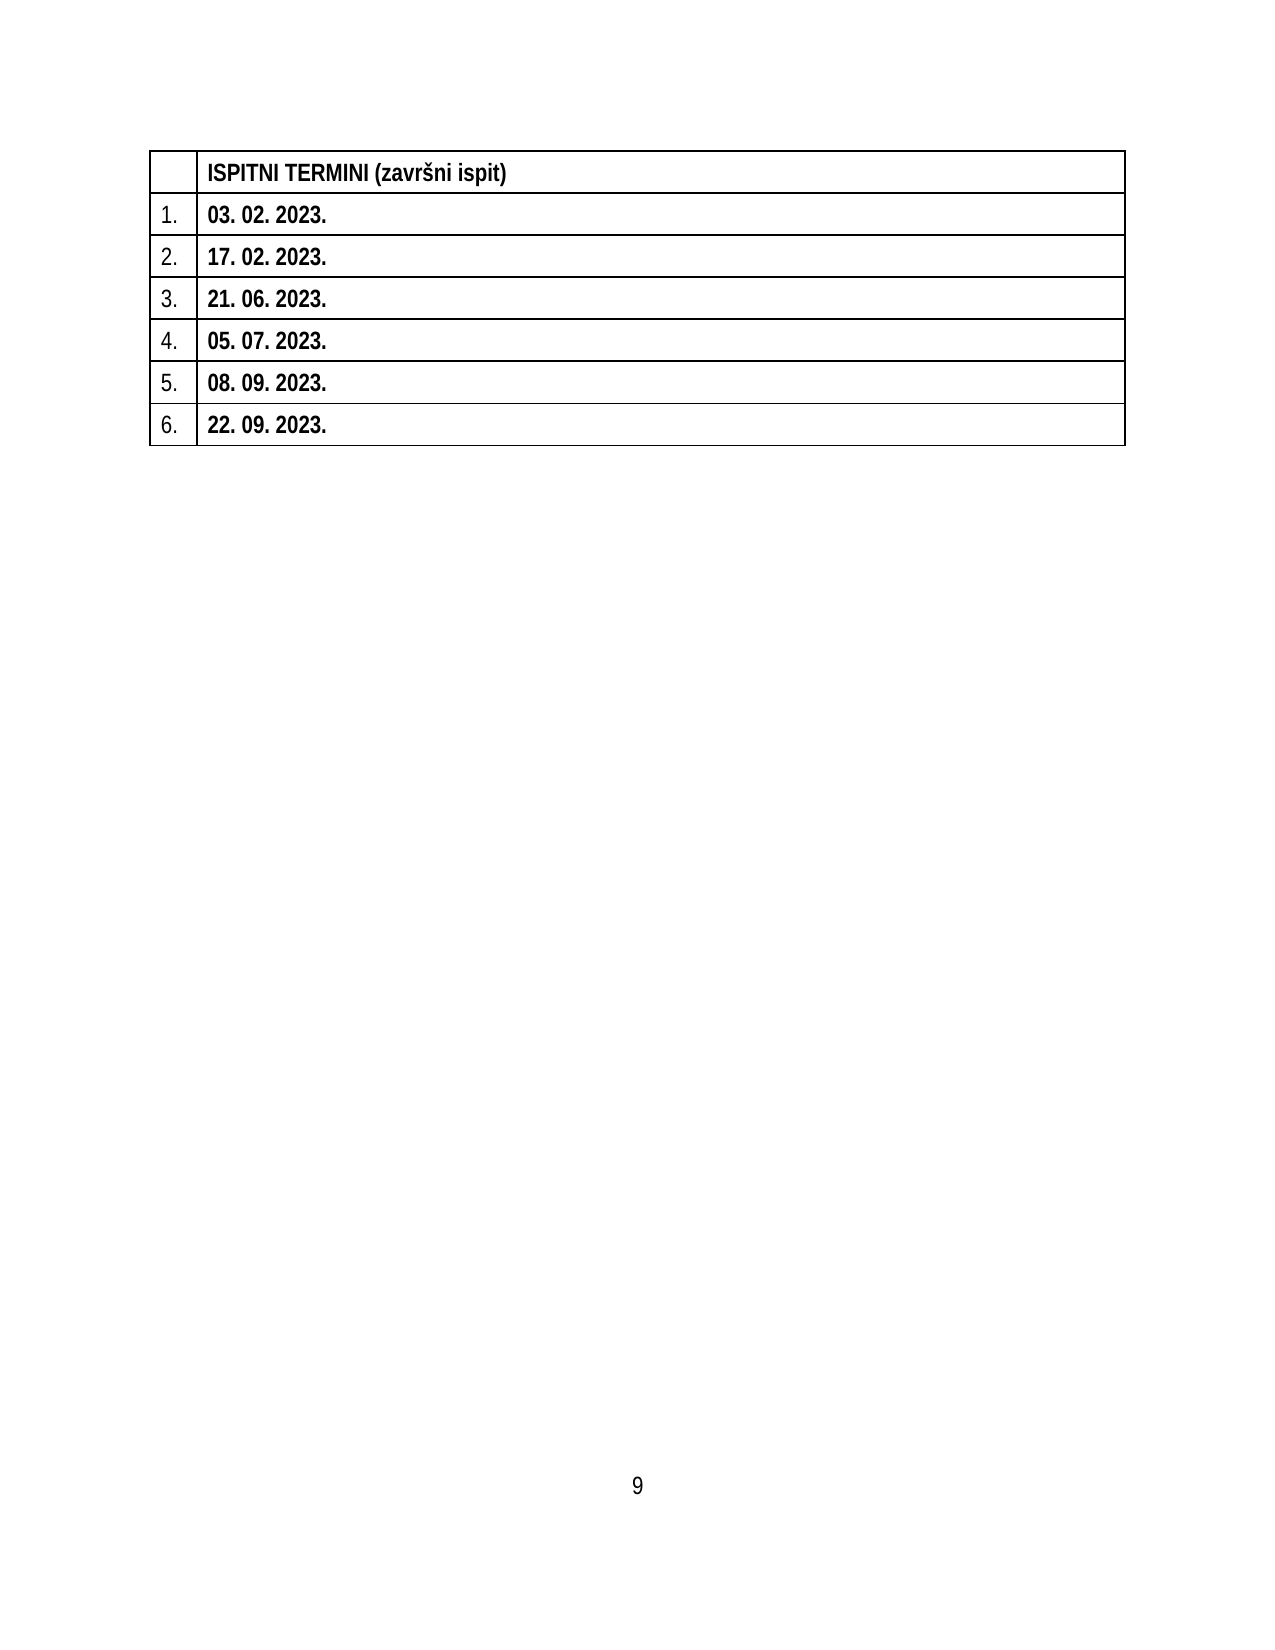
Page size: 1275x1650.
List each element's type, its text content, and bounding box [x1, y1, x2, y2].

table_cell 08. 09. 2023. [198, 362, 1124, 402]
table_cell 1. [151, 194, 196, 234]
table_cell 05. 07. 2023. [198, 320, 1124, 360]
table_cell 6. [151, 404, 196, 444]
table_header [151, 152, 196, 192]
table_cell 17. 02. 2023. [198, 236, 1124, 276]
table_cell 2. [151, 236, 196, 276]
table_cell 22. 09. 2023. [198, 404, 1124, 444]
table_cell 03. 02. 2023. [198, 194, 1124, 234]
table_cell 5. [151, 362, 196, 402]
table_cell 3. [151, 278, 196, 318]
table_header ISPITNI TERMINI (završni ispit) [198, 152, 1124, 192]
table_cell 4. [151, 320, 196, 360]
table_cell 21. 06. 2023. [198, 278, 1124, 318]
